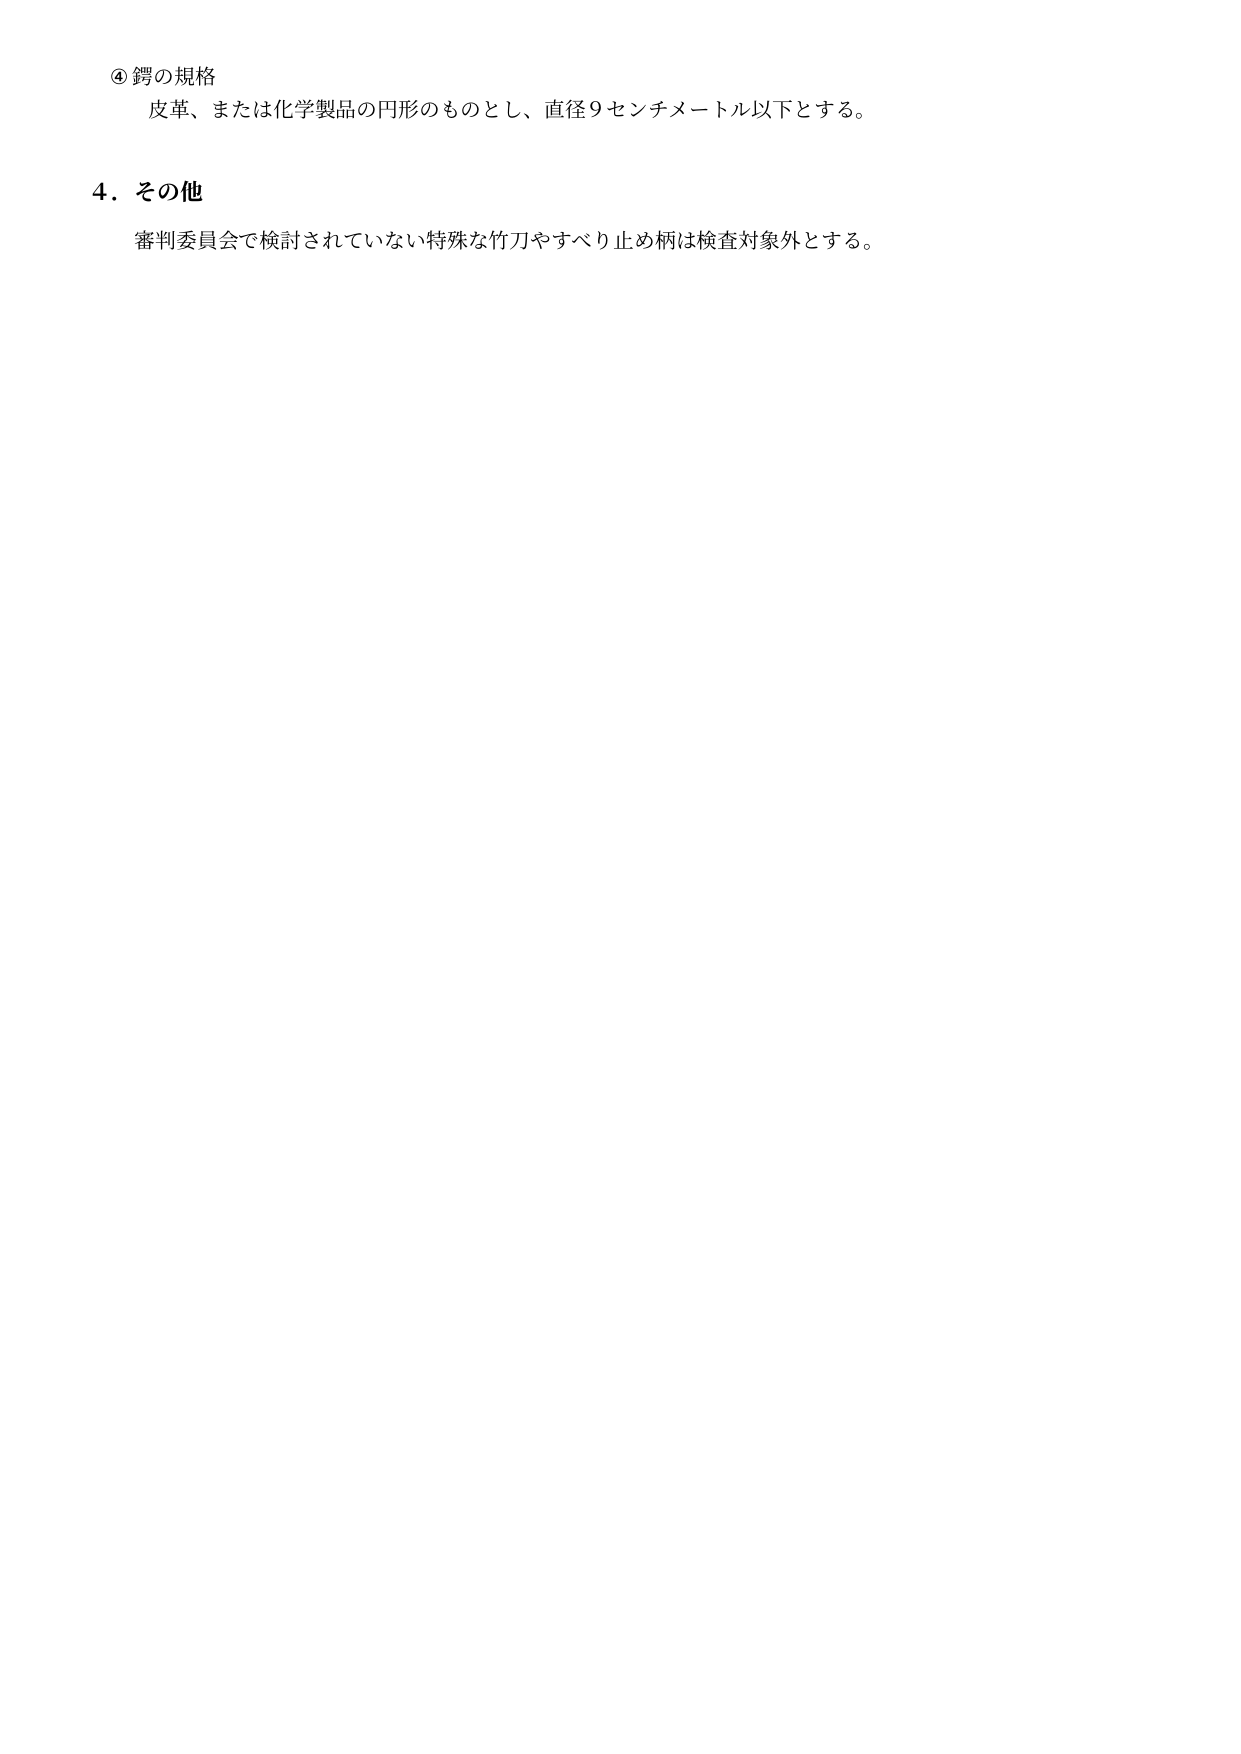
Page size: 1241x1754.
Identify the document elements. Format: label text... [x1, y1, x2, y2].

text 皮革、または化学製品の円形のものとし、直径９センチメートル以下とする。 [148, 92, 1152, 125]
text ④鍔の規格 [89, 59, 1152, 92]
text ４．その他 [89, 157, 1152, 223]
text 審判委員会で検討されていない特殊な竹刀やすべり止め柄は検査対象外とする。 [89, 223, 1152, 256]
